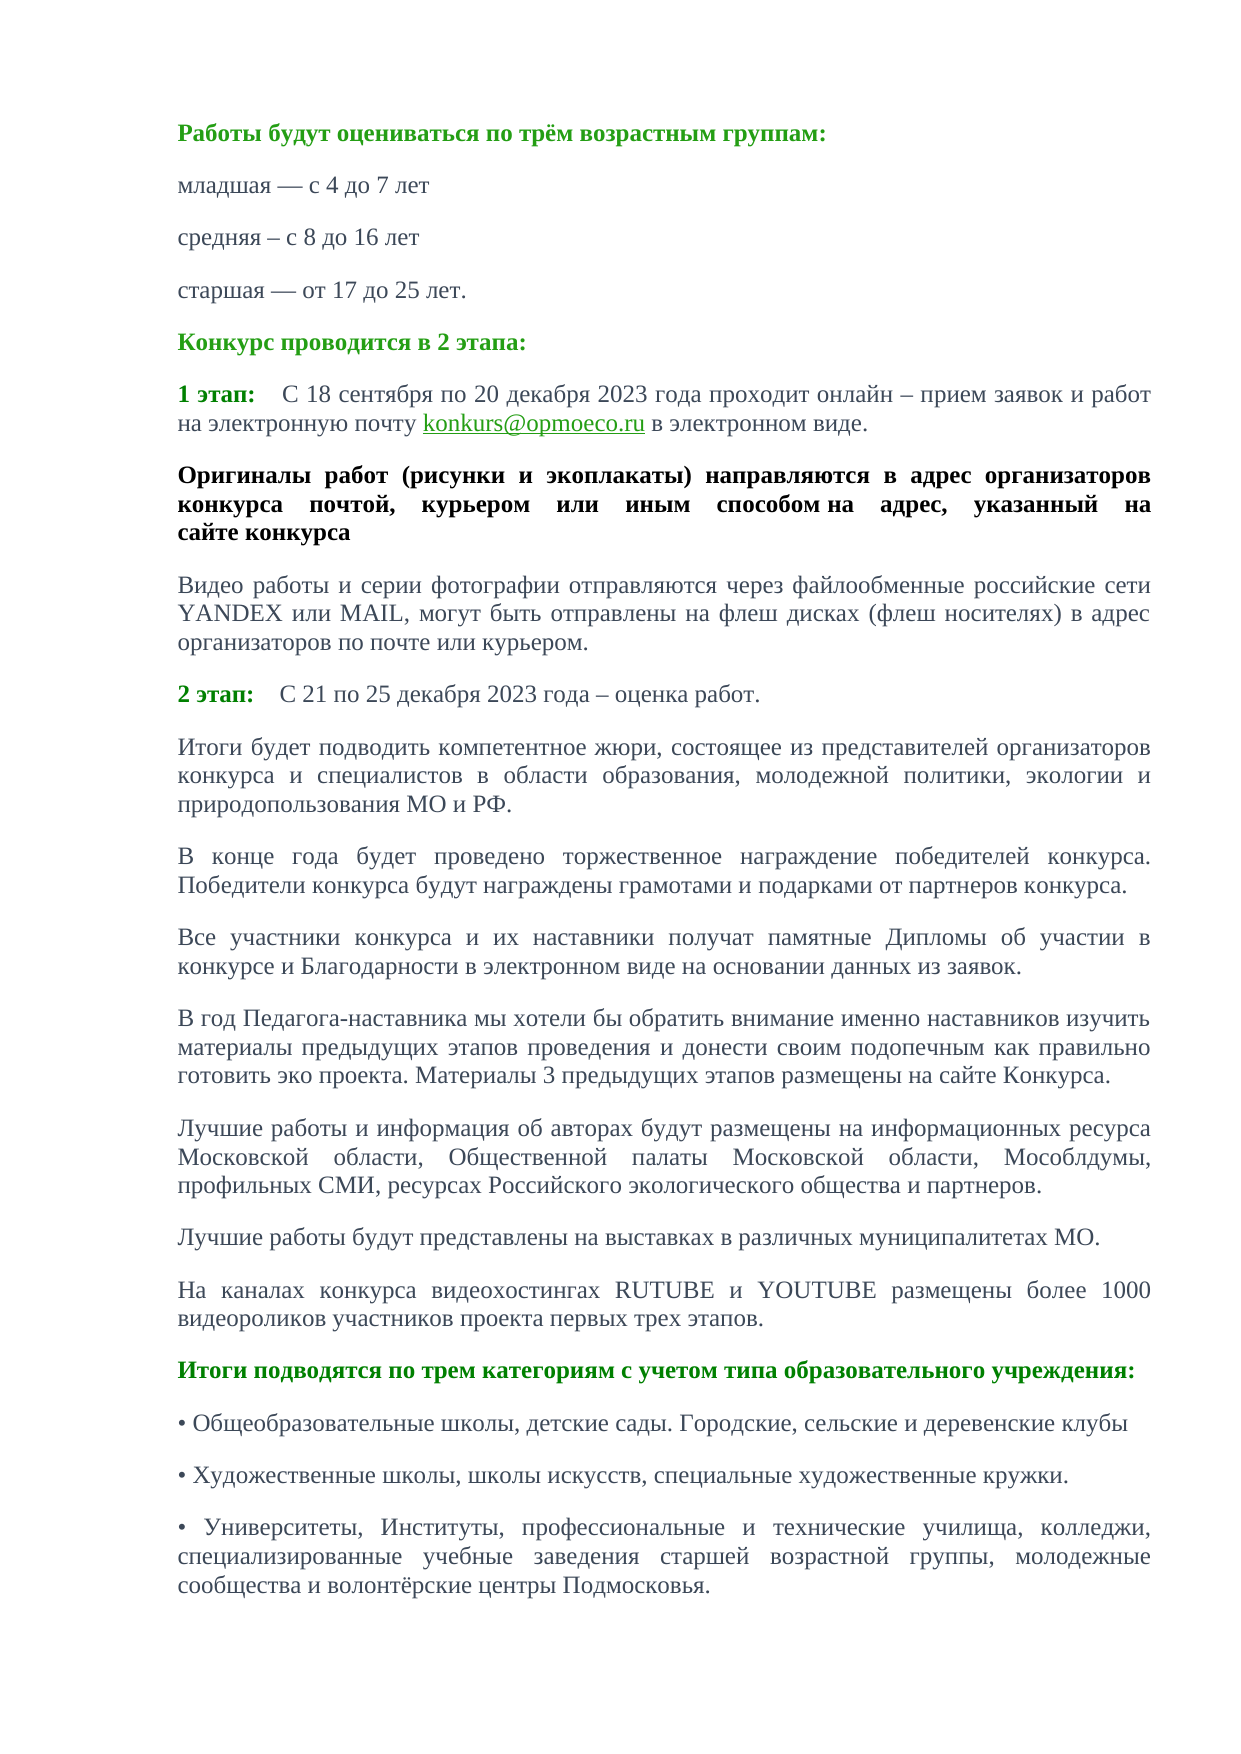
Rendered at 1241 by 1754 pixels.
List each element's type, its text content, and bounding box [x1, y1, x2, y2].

text Конкурс проводится в 2 этапа: [177, 327, 1152, 356]
text младшая — с 4 до 7 лет [177, 170, 1152, 199]
text В конце года будет проведено торжественное награждение победителей конкурса. Победители конкурса будут награждены грамотами и подарками от партнеров конкурса. [177, 841, 1152, 899]
text • Художественные школы, школы искусств, специальные художественные кружки. [177, 1460, 1152, 1489]
text старшая — от 17 до 25 лет. [177, 275, 1152, 303]
text средняя – с 8 до 16 лет [177, 222, 1152, 251]
text В год Педагога-наставника мы хотели бы обратить внимание именно наставников изучить материалы предыдущих этапов проведения и донести своим подопечным как правильно готовить эко проекта. Материалы 3 предыдущих этапов размещены на сайте Конкурса. [177, 1003, 1152, 1089]
text 2 этап: С 21 по 25 декабря 2023 года – оценка работ. [177, 679, 1152, 708]
text 1 этап: С 18 сентября по 20 декабря 2023 года проходит онлайн – прием заявок и работ на электронную почту konkurs@opmoeco.ru в электронном виде. [177, 379, 1152, 437]
text Все участники конкурса и их наставники получат памятные Дипломы об участии в конкурсе и Благодарности в электронном виде на основании данных из заявок. [177, 922, 1152, 980]
text Итоги будет подводить компетентное жюри, состоящее из представителей организаторов конкурса и специалистов в области образования, молодежной политики, экологии и природопользования МО и РФ. [177, 732, 1152, 818]
text Оригиналы работ (рисунки и экоплакаты) направляются в адрес организаторов конкурса почтой, курьером или иным способом на адрес, указанный на сайте конкурса [177, 460, 1152, 546]
text • Общеобразовательные школы, детские сады. Городские, сельские и деревенские клубы [177, 1408, 1152, 1437]
text Работы будут оцениваться по трём возрастным группам: [177, 118, 1152, 147]
text • Университеты, Институты, профессиональные и технические училища, колледжи, специализированные учебные заведения старшей возрастной группы, молодежные сообщества и волонтёрские центры Подмосковья. [177, 1512, 1152, 1598]
text Лучшие работы будут представлены на выставках в различных муниципалитетах МО. [177, 1222, 1152, 1251]
text На каналах конкурса видеохостингах RUTUBE и YOUTUBE размещены более 1000 видеороликов участников проекта первых трех этапов. [177, 1275, 1152, 1332]
text Итоги подводятся по трем категориям с учетом типа образовательного учреждения: [177, 1356, 1152, 1384]
text Лучшие работы и информация об авторах будут размещены на информационных ресурса Московской области, Общественной палаты Московской области, Мособлдумы, профильных СМИ, ресурсах Российского экологического общества и партнеров. [177, 1113, 1152, 1199]
text Видео работы и серии фотографии отправляются через файлообменные российские сети YANDEX или MAIL, могут быть отправлены на флеш дисках (флеш носителях) в адрес организаторов по почте или курьером. [177, 570, 1152, 656]
